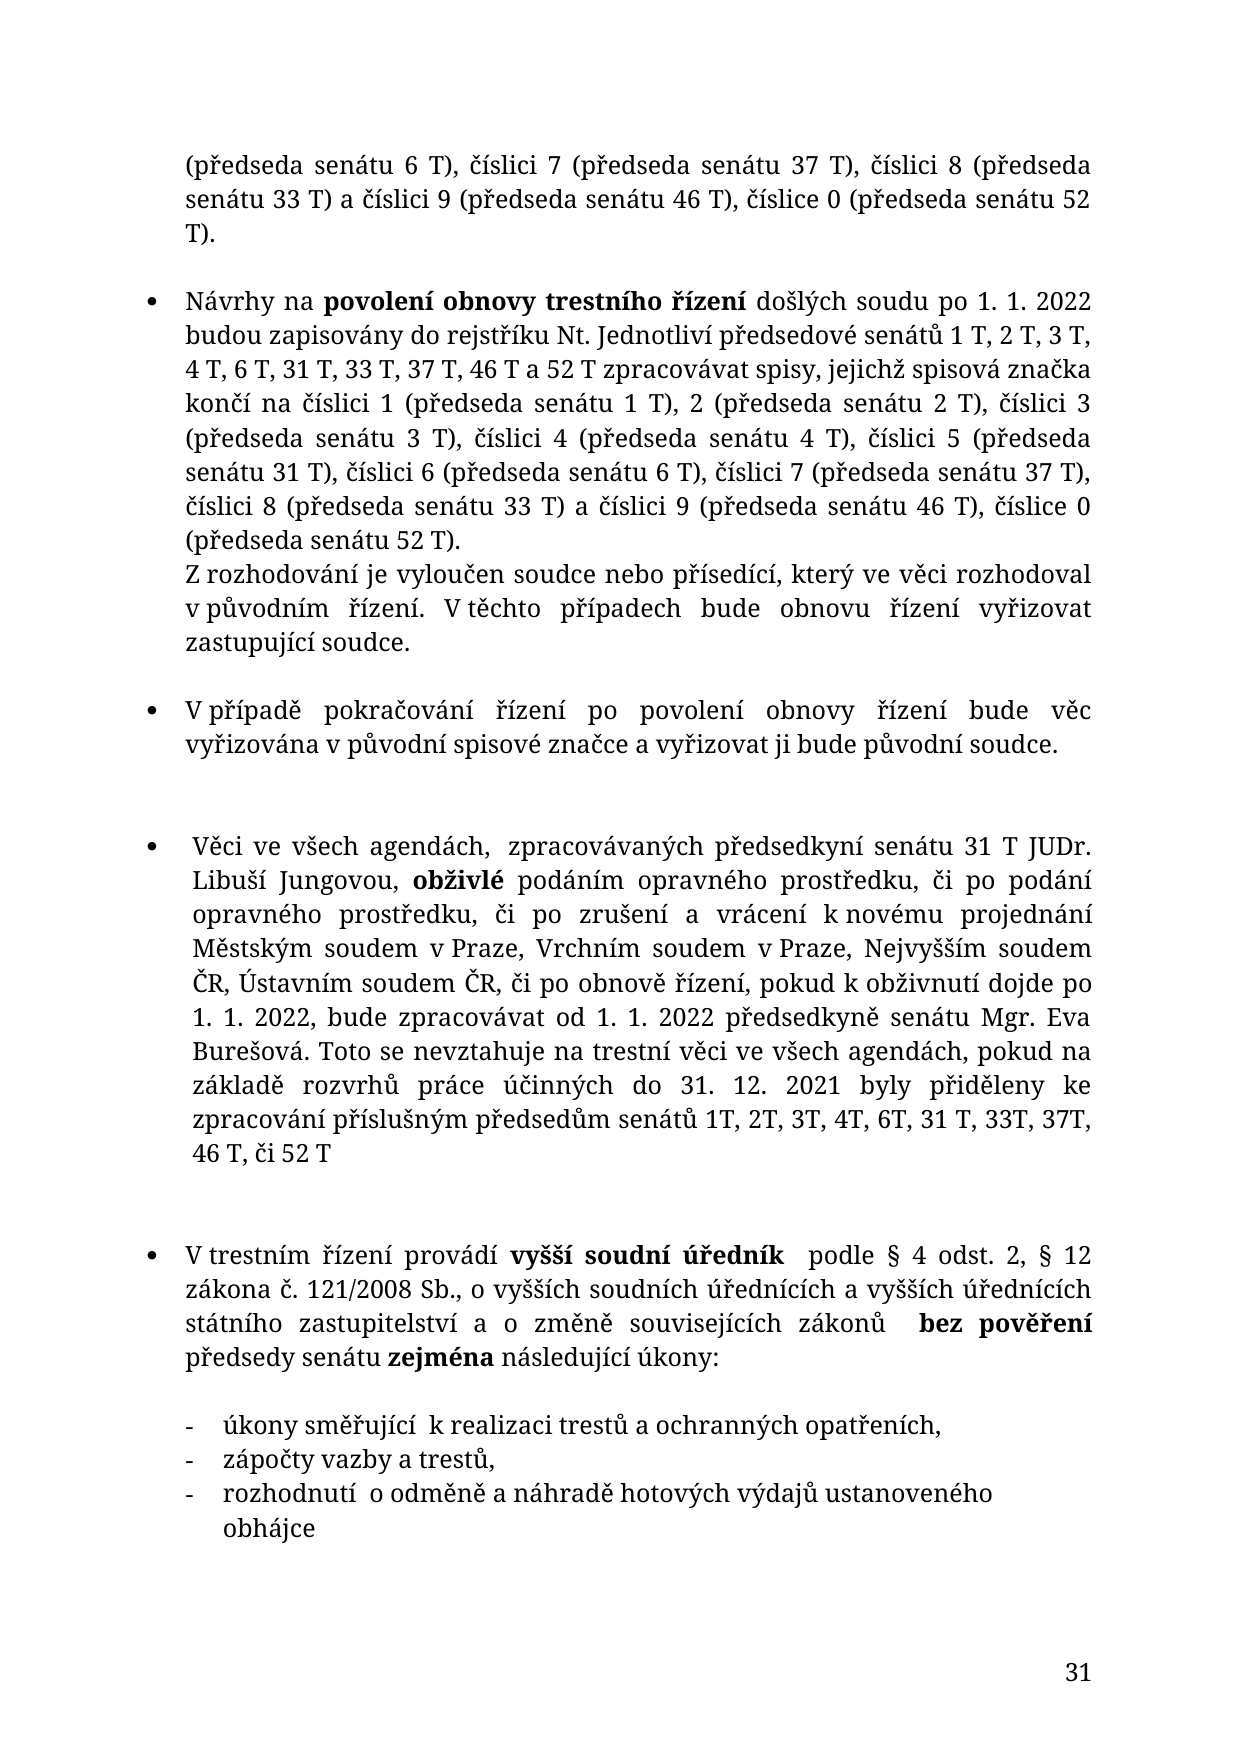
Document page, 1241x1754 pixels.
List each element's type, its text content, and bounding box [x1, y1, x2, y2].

list Věci ve všech agendách, zpracovávaných předsedkyní senátu 31 T JUDr. Libuší Jungovou, obživlé podáním opravného prostředku, či po podání opravného prostředku, či po zrušení a vrácení k novému projednání Městským soudem v Praze, Vrchním soudem v Praze, Nejvyšším soudem ČR, Ústavním soudem ČR, či po obnově řízení, pokud k obživnutí dojde po 1. 1. 2022, bude zpracovávat od 1. 1. 2022 předsedkyně senátu Mgr. Eva Burešová. Toto se nevztahuje na trestní věci ve všech agendách, pokud na základě rozvrhů práce účinných do 31. 12. 2021 byly přiděleny ke zpracování příslušným předsedům senátů 1T, 2T, 3T, 4T, 6T, 31 T, 33T, 37T, 46 T, či 52 T [148, 829, 1092, 1169]
list úkony směřující k realizaci trestů a ochranných opatřeních, [185, 1408, 1092, 1442]
list zápočty vazby a trestů, [185, 1442, 1092, 1476]
list V trestním řízení provádí vyšší soudní úředník podle § 4 odst. 2, § 12 zákona č. 121/2008 Sb., o vyšších soudních úřednících a vyšších úřednících státního zastupitelství a o změně souvisejících zákonů bez pověření předsedy senátu zejména následující úkony: [148, 1238, 1092, 1374]
list V případě pokračování řízení po povolení obnovy řízení bude věc vyřizována v původní spisové značce a vyřizovat ji bude původní soudce. [148, 693, 1092, 761]
list rozhodnutí o odměně a náhradě hotových výdajů ustanoveného obhájce [185, 1476, 1092, 1544]
list Z rozhodování je vyloučen soudce nebo přísedící, který ve věci rozhodoval v původním řízení. V těchto případech bude obnovu řízení vyřizovat zastupující soudce. [185, 556, 1092, 659]
list Návrhy na povolení obnovy trestního řízení došlých soudu po 1. 1. 2022 budou zapisovány do rejstříku Nt. Jednotliví předsedové senátů 1 T, 2 T, 3 T, 4 T, 6 T, 31 T, 33 T, 37 T, 46 T a 52 T zpracovávat spisy, jejichž spisová značka končí na číslici 1 (předseda senátu 1 T), 2 (předseda senátu 2 T), číslici 3 (předseda senátu 3 T), číslici 4 (předseda senátu 4 T), číslici 5 (předseda senátu 31 T), číslici 6 (předseda senátu 6 T), číslici 7 (předseda senátu 37 T), číslici 8 (předseda senátu 33 T) a číslici 9 (předseda senátu 46 T), číslice 0 (předseda senátu 52 T). [148, 284, 1092, 556]
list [148, 148, 1092, 250]
